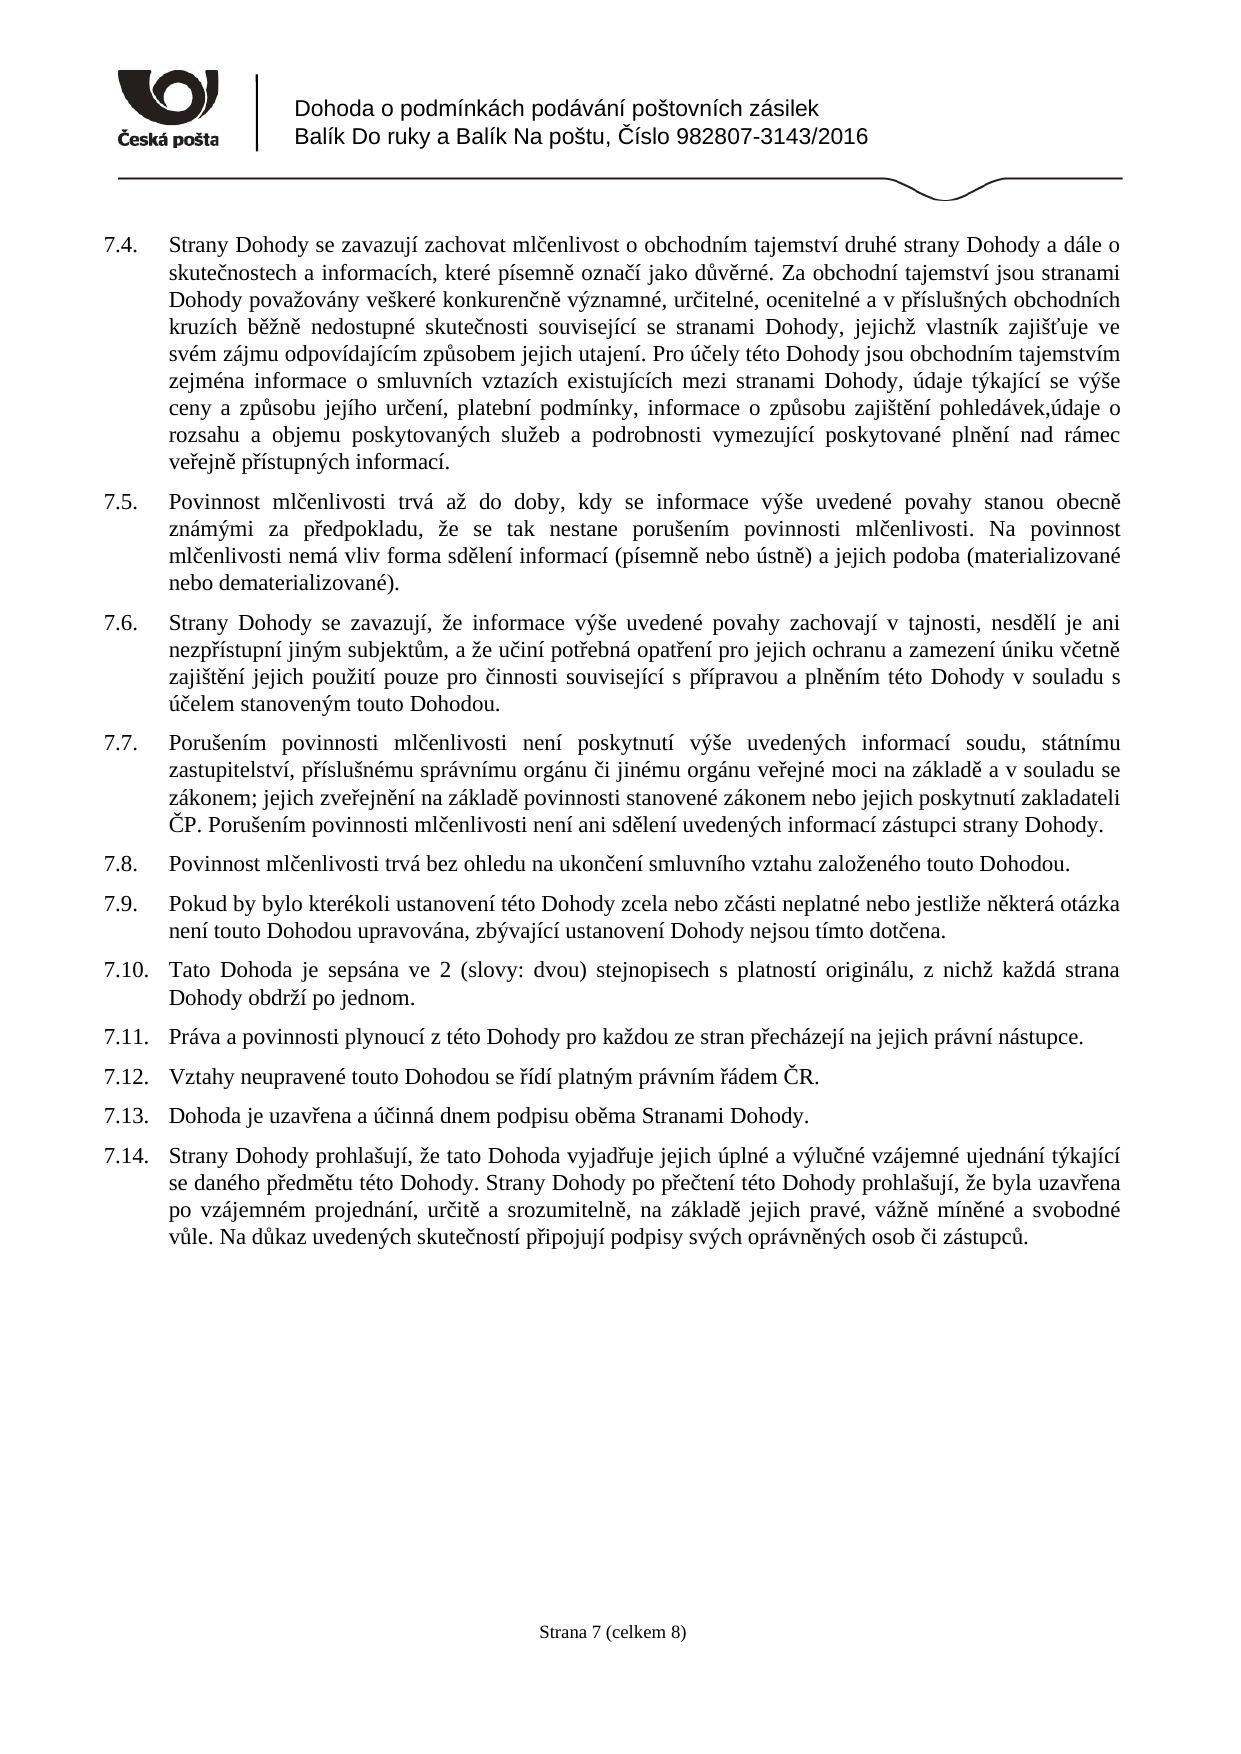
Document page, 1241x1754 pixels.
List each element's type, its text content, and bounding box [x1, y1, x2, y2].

list Strany Dohody se zavazují, že informace výše uvedené povahy zachovají v tajnosti, nesdělí je ani nezpřístupní jiným subjektům, a že učiní potřebná opatření pro jejich ochranu a zamezení úniku včetně zajištění jejich použití pouze pro činnosti související s přípravou a plněním této Dohody v souladu s účelem stanoveným touto Dohodou. [103, 608, 1122, 717]
list Dohoda je uzavřena a účinná dnem podpisu oběma Stranami Dohody. [103, 1102, 1122, 1129]
list Vztahy neupravené touto Dohodou se řídí platným právním řádem ČR. [103, 1062, 1122, 1089]
list Povinnost mlčenlivosti trvá až do doby, kdy se informace výše uvedené povahy stanou obecně známými za předpokladu, že se tak nestane porušením povinnosti mlčenlivosti. Na povinnost mlčenlivosti nemá vliv forma sdělení informací (písemně nebo ústně) a jejich podoba (materializované nebo dematerializované). [103, 487, 1122, 596]
list Tato Dohoda je sepsána ve 2 (slovy: dvou) stejnopisech s platností originálu, z nichž každá strana Dohody obdrží po jednom. [103, 956, 1122, 1010]
list Povinnost mlčenlivosti trvá bez ohledu na ukončení smluvního vztahu založeného touto Dohodou. [103, 850, 1122, 877]
list Pokud by bylo kterékoli ustanovení této Dohody zcela nebo zčásti neplatné nebo jestliže některá otázka není touto Dohodou upravována, zbývající ustanovení Dohody nejsou tímto dotčena. [103, 889, 1122, 944]
picture [118, 177, 1123, 201]
list Práva a povinnosti plynoucí z této Dohody pro každou ze stran přecházejí na jejich právní nástupce. [103, 1023, 1122, 1050]
list Porušením povinnosti mlčenlivosti není poskytnutí výše uvedených informací soudu, státnímu zastupitelství, příslušnému správnímu orgánu či jinému orgánu veřejné moci na základě a v souladu se zákonem; jejich zveřejnění na základě povinnosti stanovené zákonem nebo jejich poskytnutí zakladateli ČP. Porušením povinnosti mlčenlivosti není ani sdělení uvedených informací zástupci strany Dohody. [103, 729, 1122, 837]
list Strany Dohody se zavazují zachovat mlčenlivost o obchodním tajemství druhé strany Dohody a dále o skutečnostech a informacích, které písemně označí jako důvěrné. Za obchodní tajemství jsou stranami Dohody považovány veškeré konkurenčně významné, určitelné, ocenitelné a v příslušných obchodních kruzích běžně nedostupné skutečnosti související se stranami Dohody, jejichž vlastník zajišťuje ve svém zájmu odpovídajícím způsobem jejich utajení. Pro účely této Dohody jsou obchodním tajemstvím zejména informace o smluvních vztazích existujících mezi stranami Dohody, údaje týkající se výše ceny a způsobu jejího určení, platební podmínky, informace o způsobu zajištění pohledávek,údaje o rozsahu a objemu poskytovaných služeb a podrobnosti vymezující poskytované plnění nad rámec veřejně přístupných informací. [103, 231, 1122, 475]
picture [118, 70, 219, 148]
list Strany Dohody prohlašují, že tato Dohoda vyjadřuje jejich úplné a výlučné vzájemné ujednání týkající se daného předmětu této Dohody. Strany Dohody po přečtení této Dohody prohlašují, že byla uzavřena po vzájemném projednání, určitě a srozumitelně, na základě jejich pravé, vážně míněné a svobodné vůle. Na důkaz uvedených skutečností připojují podpisy svých oprávněných osob či zástupců. [103, 1142, 1122, 1250]
